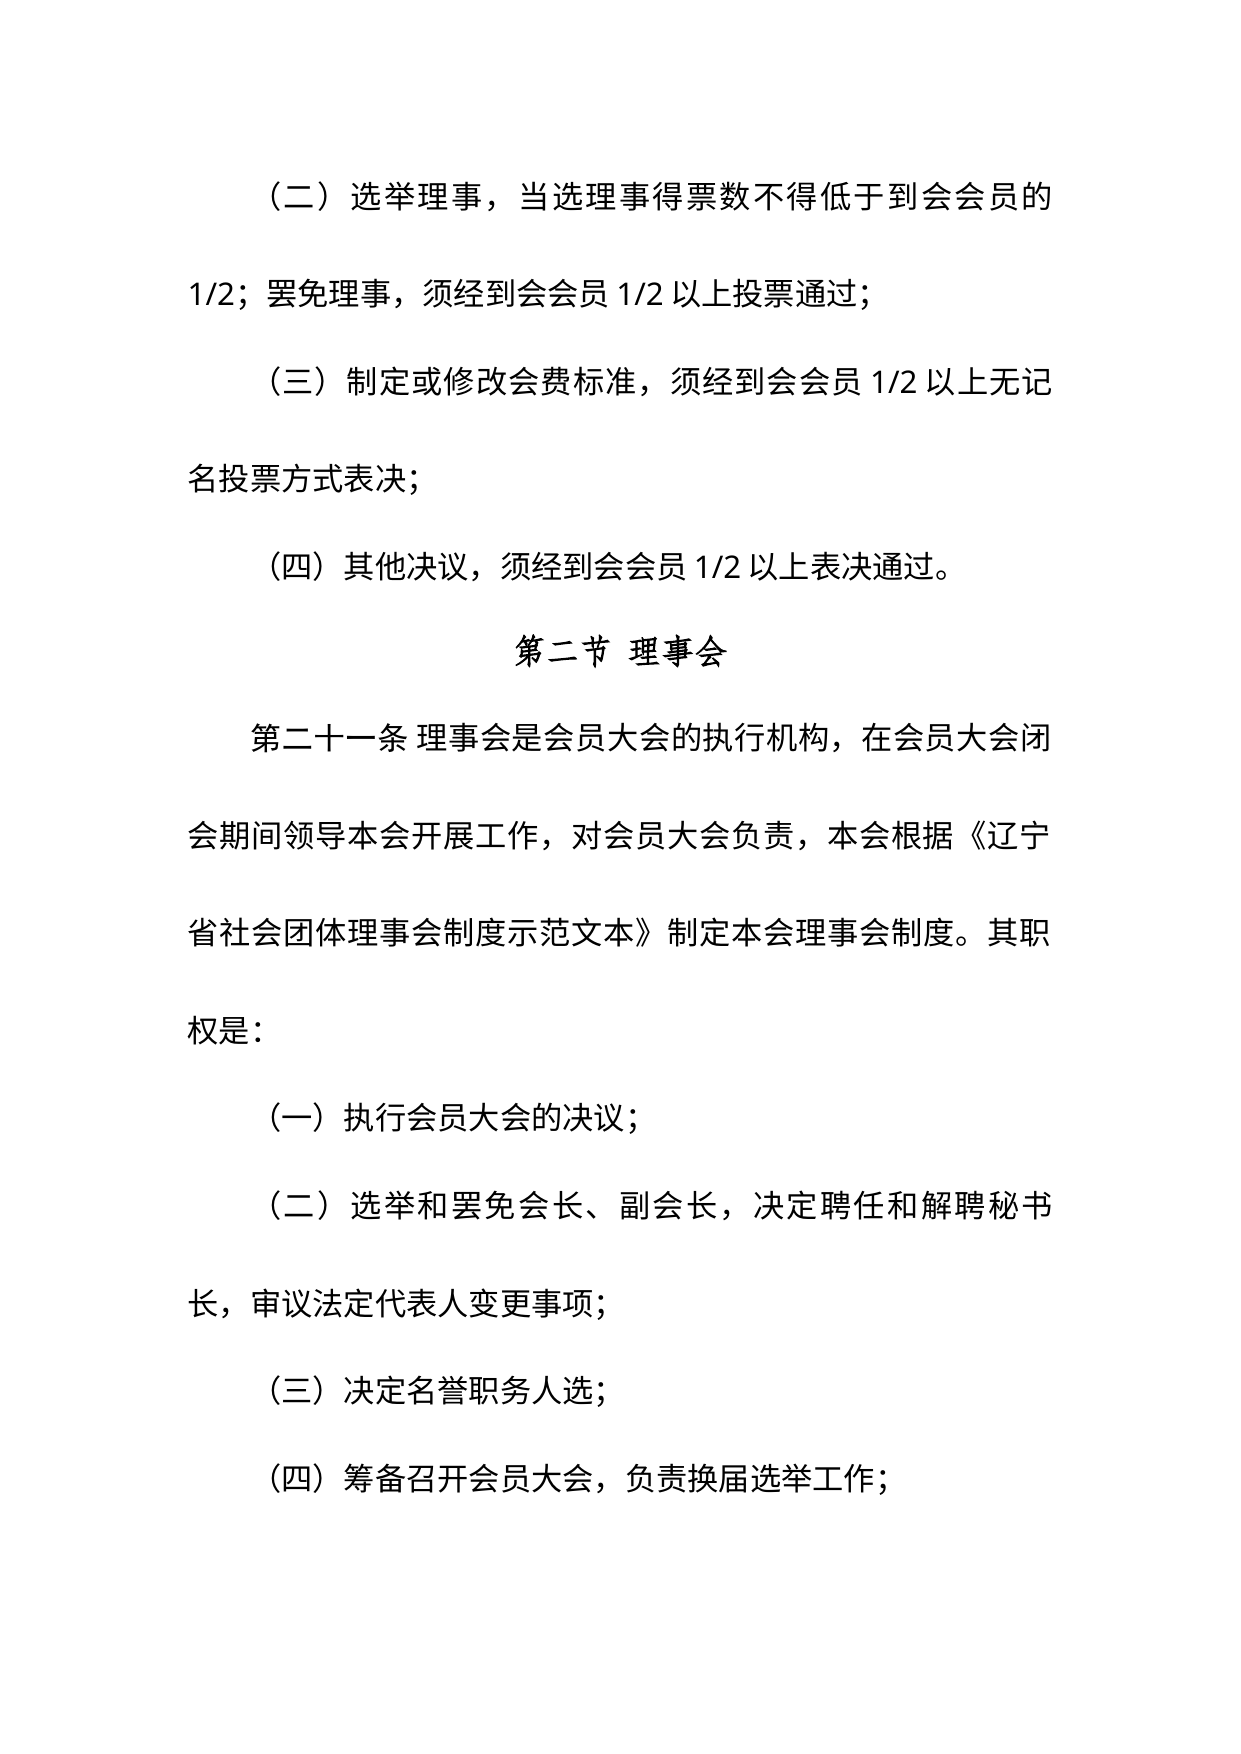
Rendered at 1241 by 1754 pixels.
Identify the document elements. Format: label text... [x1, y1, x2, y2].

text （二）选举理事，当选理事得票数不得低于到会会员的1/2；罢免理事，须经到会会员1/2以上投票通过； [187, 162, 1053, 324]
text （四）其他决议，须经到会会员1/2以上表决通过。 [187, 532, 1053, 597]
text （三）制定或修改会费标准，须经到会会员1/2以上无记名投票方式表决； [187, 347, 1053, 510]
text 第二节 理事会 [187, 620, 1053, 685]
text 第二十一条 理事会是会员大会的执行机构，在会员大会闭会期间领导本会开展工作，对会员大会负责，本会根据《辽宁省社会团体理事会制度示范文本》制定本会理事会制度。其职权是： [187, 703, 1053, 1061]
text （三）决定名誉职务人选； [187, 1356, 1053, 1421]
text （一）执行会员大会的决议； [187, 1084, 1053, 1149]
text （四）筹备召开会员大会，负责换届选举工作； [187, 1444, 1053, 1509]
text （二）选举和罢免会长、副会长，决定聘任和解聘秘书长，审议法定代表人变更事项； [187, 1171, 1053, 1334]
